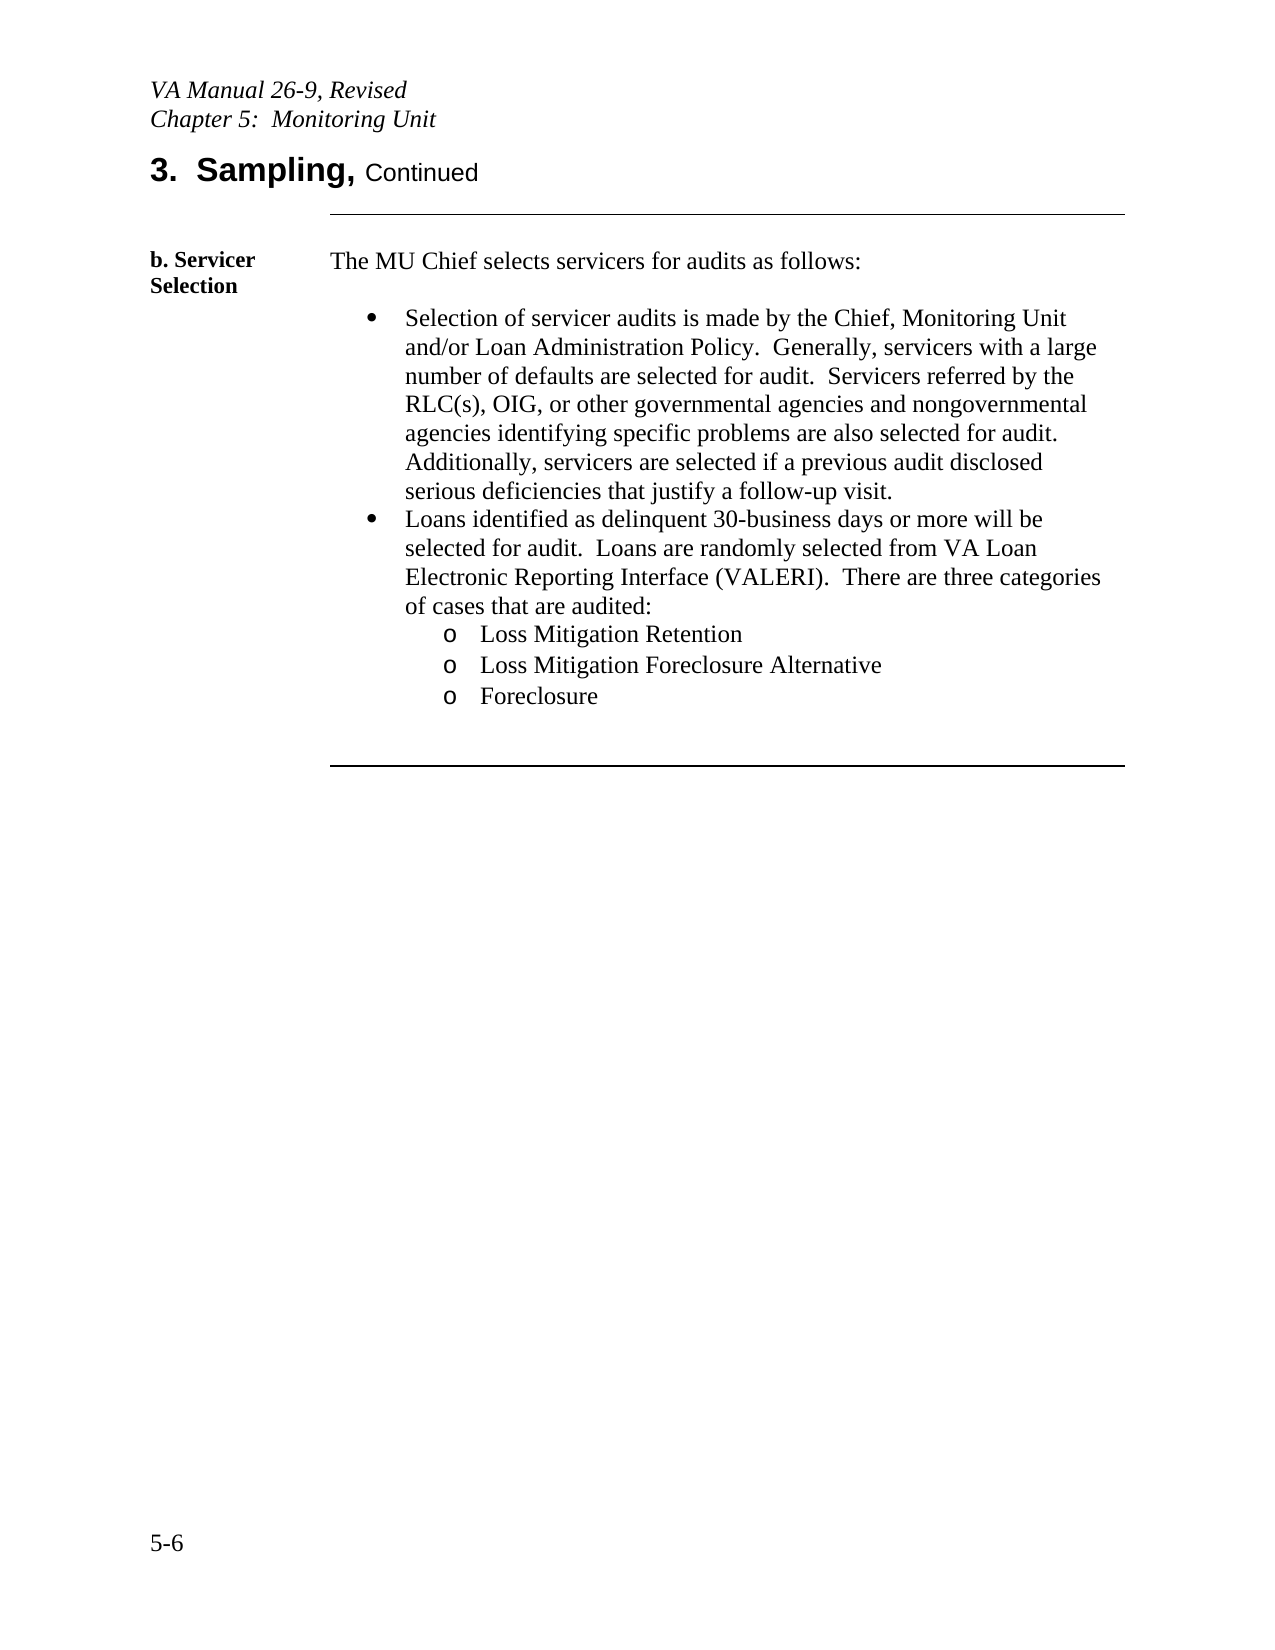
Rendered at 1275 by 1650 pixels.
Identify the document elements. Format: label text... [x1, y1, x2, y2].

table_header b. Servicer Selection [139, 246, 319, 740]
subtitle 3. Sampling, Continued [150, 150, 1125, 188]
table_header The MU Chief selects servicers for audits as follows: Selection of servicer audits is made by the Chief, Monitoring Unit and/or Loan Administration Policy. Generally, servicers with a large number of defaults are selected for audit. Servicers referred by the RLC(s), OIG, or other governmental agencies and nongovernmental agencies identifying specific problems are also selected for audit. Additionally, servicers are selected if a previous audit disclosed serious deficiencies that justify a follow-up visit. Loans identified as delinquent 30-business days or more will be selected for audit. Loans are randomly selected from VA Loan Electronic Reporting Interface (VALERI). There are three categories of cases that are audited: Loss Mitigation Retention Loss Mitigation Foreclosure Alternative Foreclosure [319, 246, 1128, 740]
